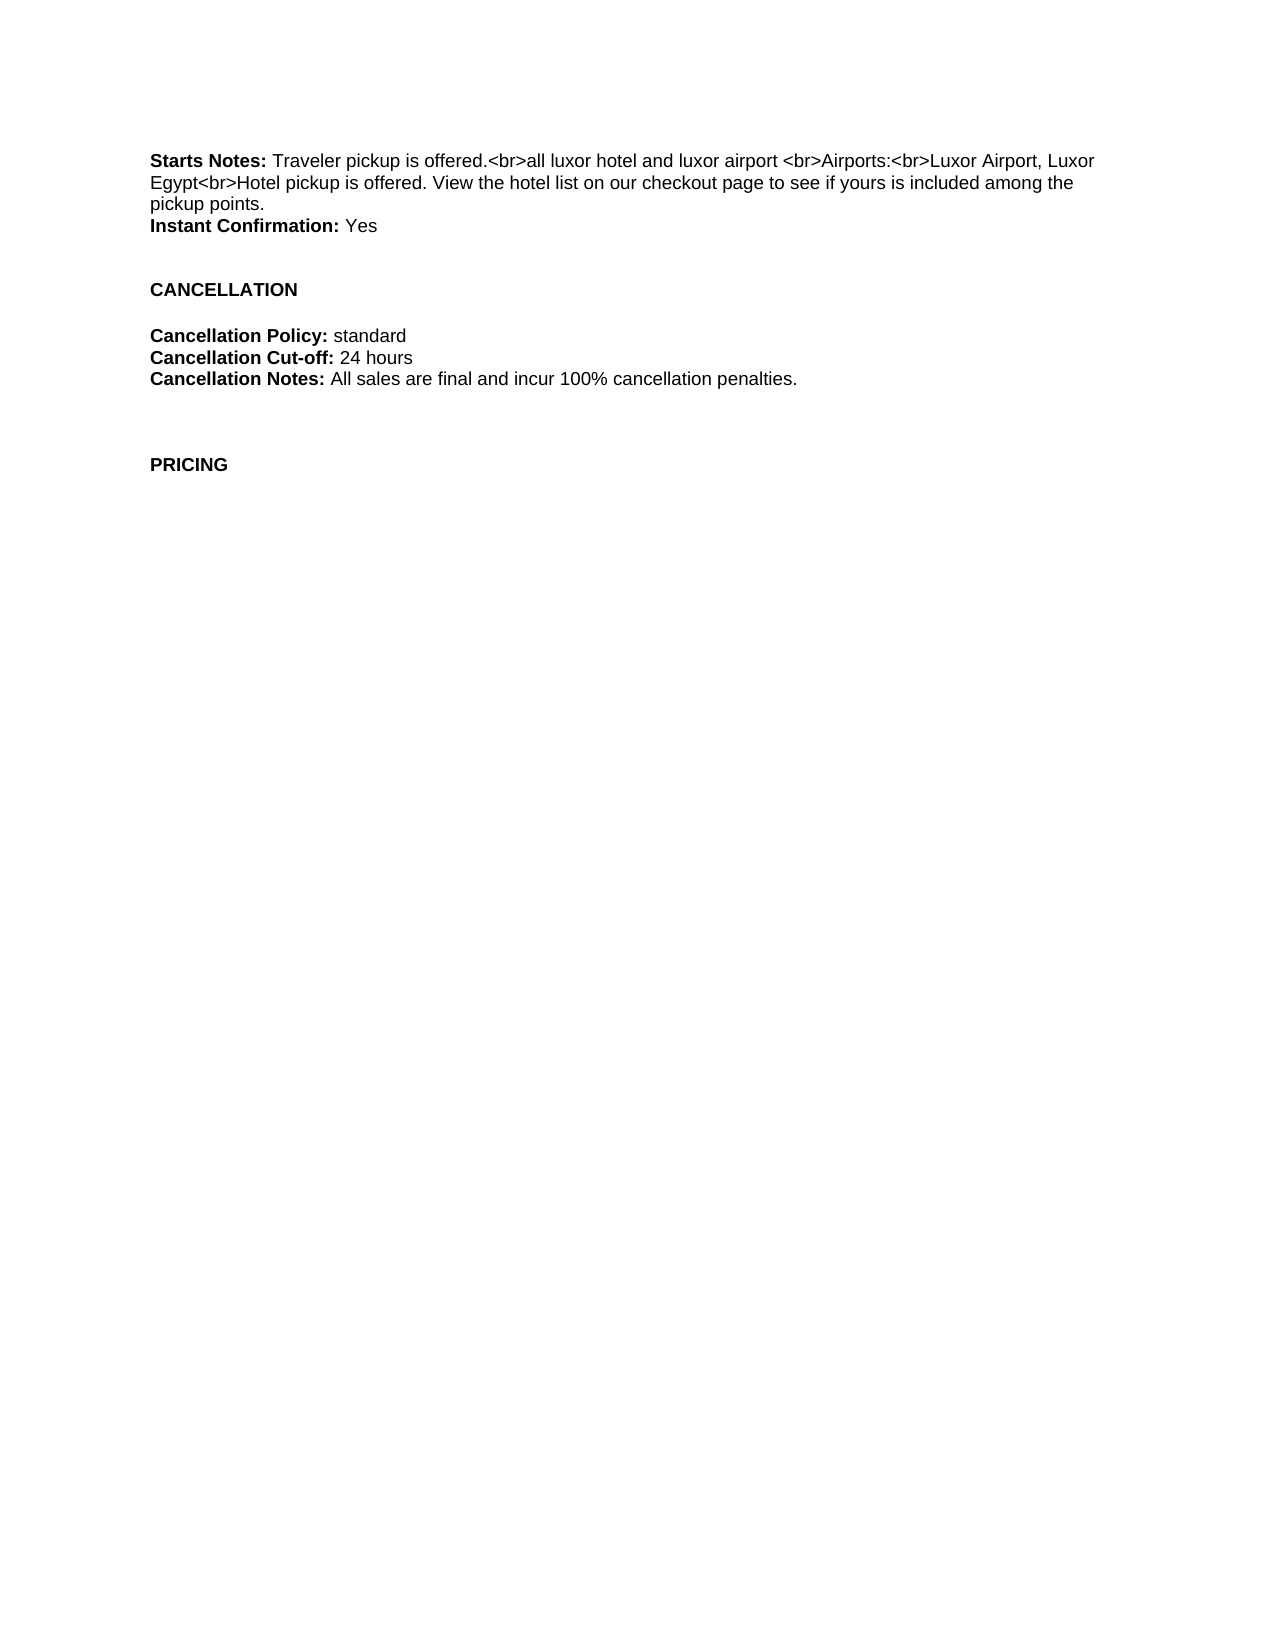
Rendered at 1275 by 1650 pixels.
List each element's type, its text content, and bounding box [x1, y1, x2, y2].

subtitle Pricing [150, 454, 1125, 475]
text Cancellation Cut-off: 24 hours [150, 347, 1125, 368]
text Instant Confirmation: Yes [150, 215, 1125, 236]
text Cancellation Notes: All sales are final and incur 100% cancellation penalties. [150, 368, 1125, 390]
subtitle Cancellation [150, 279, 1125, 300]
text Cancellation Policy: standard [150, 325, 1125, 347]
text Starts Notes: Traveler pickup is offered.<br>all luxor hotel and luxor airport <br>Airports:<br>Luxor Airport, Luxor Egypt<br>Hotel pickup is offered. View the hotel list on our checkout page to see if yours is included among the pickup points. [150, 150, 1125, 215]
